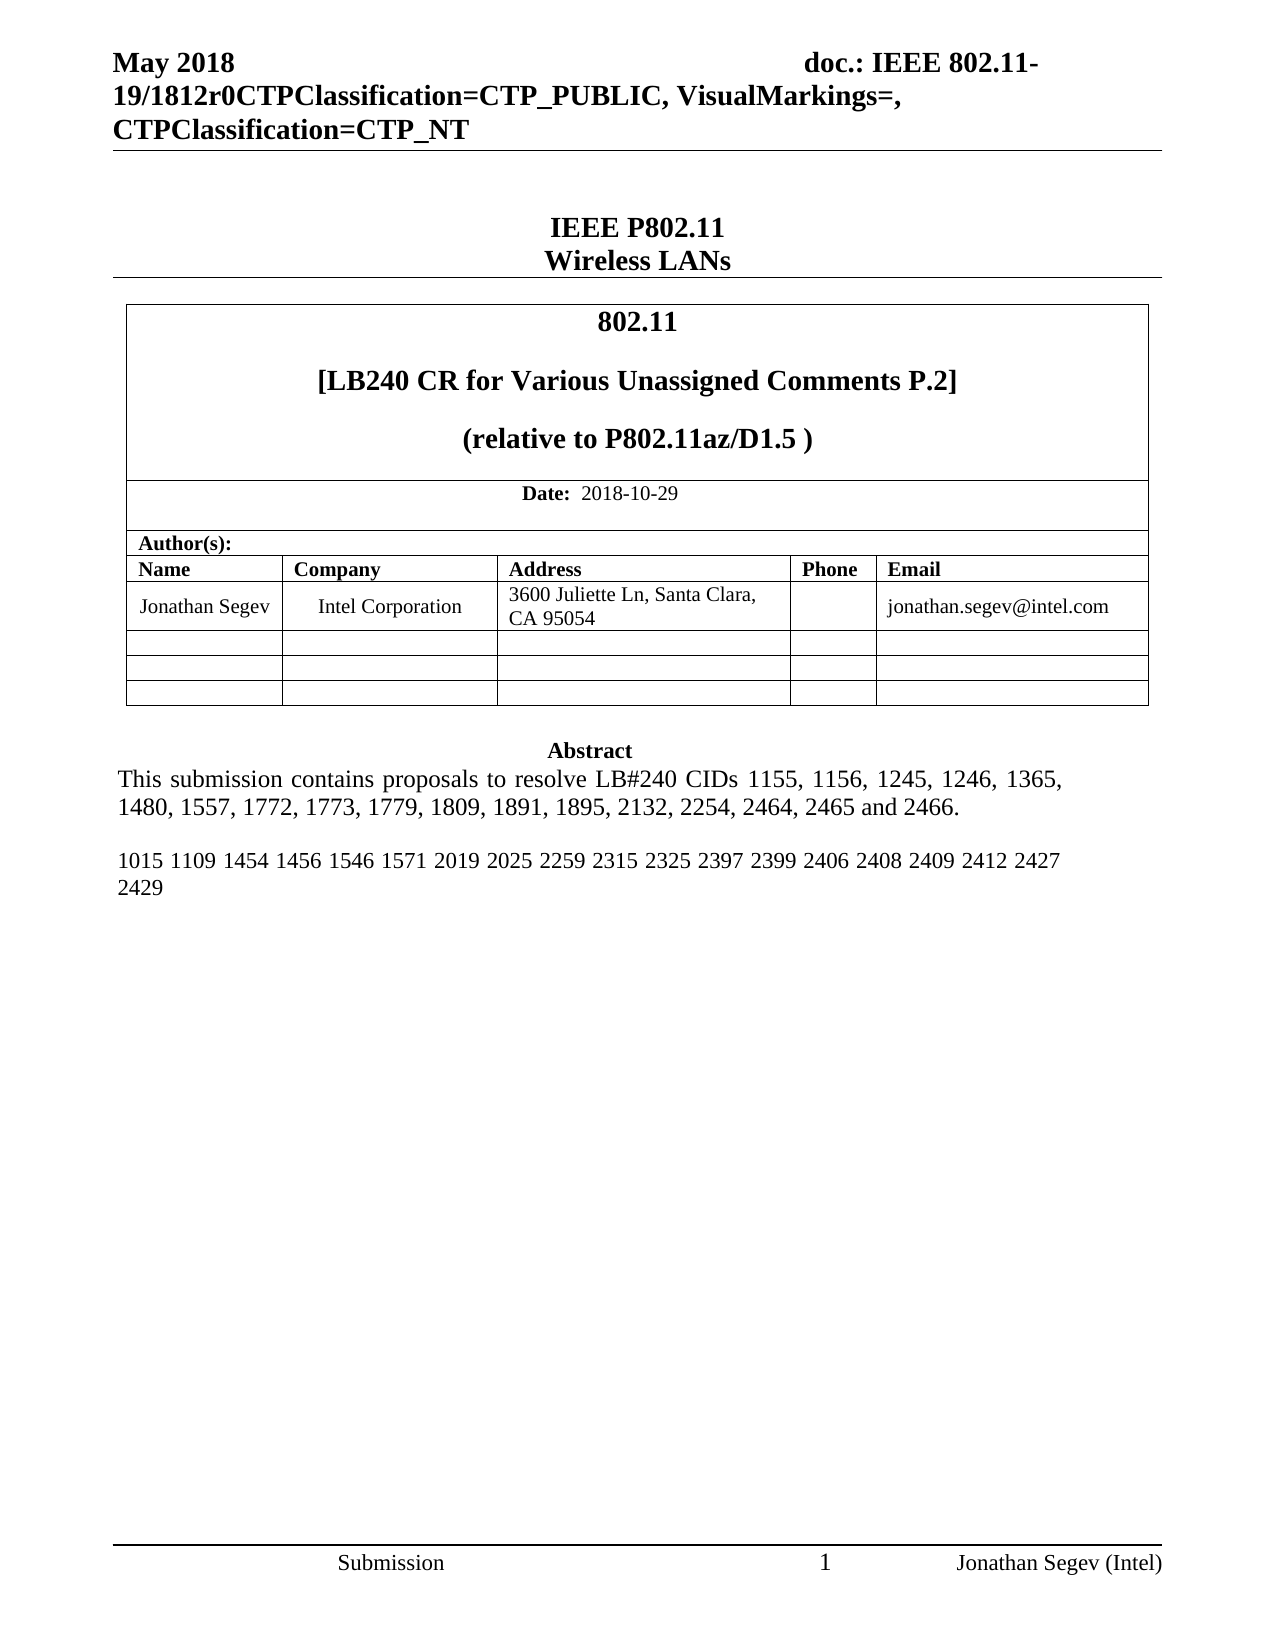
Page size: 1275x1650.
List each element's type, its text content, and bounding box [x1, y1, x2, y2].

table_cell 3600 Juliette Ln, Santa Clara, CA 95054 [498, 582, 790, 630]
table_cell [877, 681, 1148, 705]
table_cell [498, 656, 790, 680]
table_cell jonathan.segev@intel.com [877, 582, 1148, 630]
table_cell [498, 681, 790, 705]
table_cell [791, 582, 876, 630]
table_cell Jonathan Segev [127, 582, 282, 630]
table_cell Author(s): [127, 531, 1148, 555]
table_cell Date: 2018-10-29 [127, 481, 1148, 530]
table_cell [791, 681, 876, 705]
table_header 802.11 [LB240 CR for Various Unassigned Comments P.2] (relative to P802.11az/D1.5 ) [127, 305, 1148, 480]
table_cell [283, 631, 497, 655]
table_cell [877, 631, 1148, 655]
text IEEE P802.11 Wireless LANs [112, 210, 1162, 278]
table_cell [127, 631, 282, 655]
table_cell [498, 631, 790, 655]
table_cell Email [877, 556, 1148, 581]
table_cell [283, 681, 497, 705]
table_cell [283, 656, 497, 680]
table_cell Address [498, 556, 790, 581]
table_cell [127, 656, 282, 680]
table_cell Company [283, 556, 497, 581]
table_cell Phone [791, 556, 876, 581]
table_cell [127, 681, 282, 705]
table_cell [877, 656, 1148, 680]
table_cell Name [127, 556, 282, 581]
table_cell Intel Corporation [283, 582, 497, 630]
table_cell [791, 656, 876, 680]
table_cell [791, 631, 876, 655]
